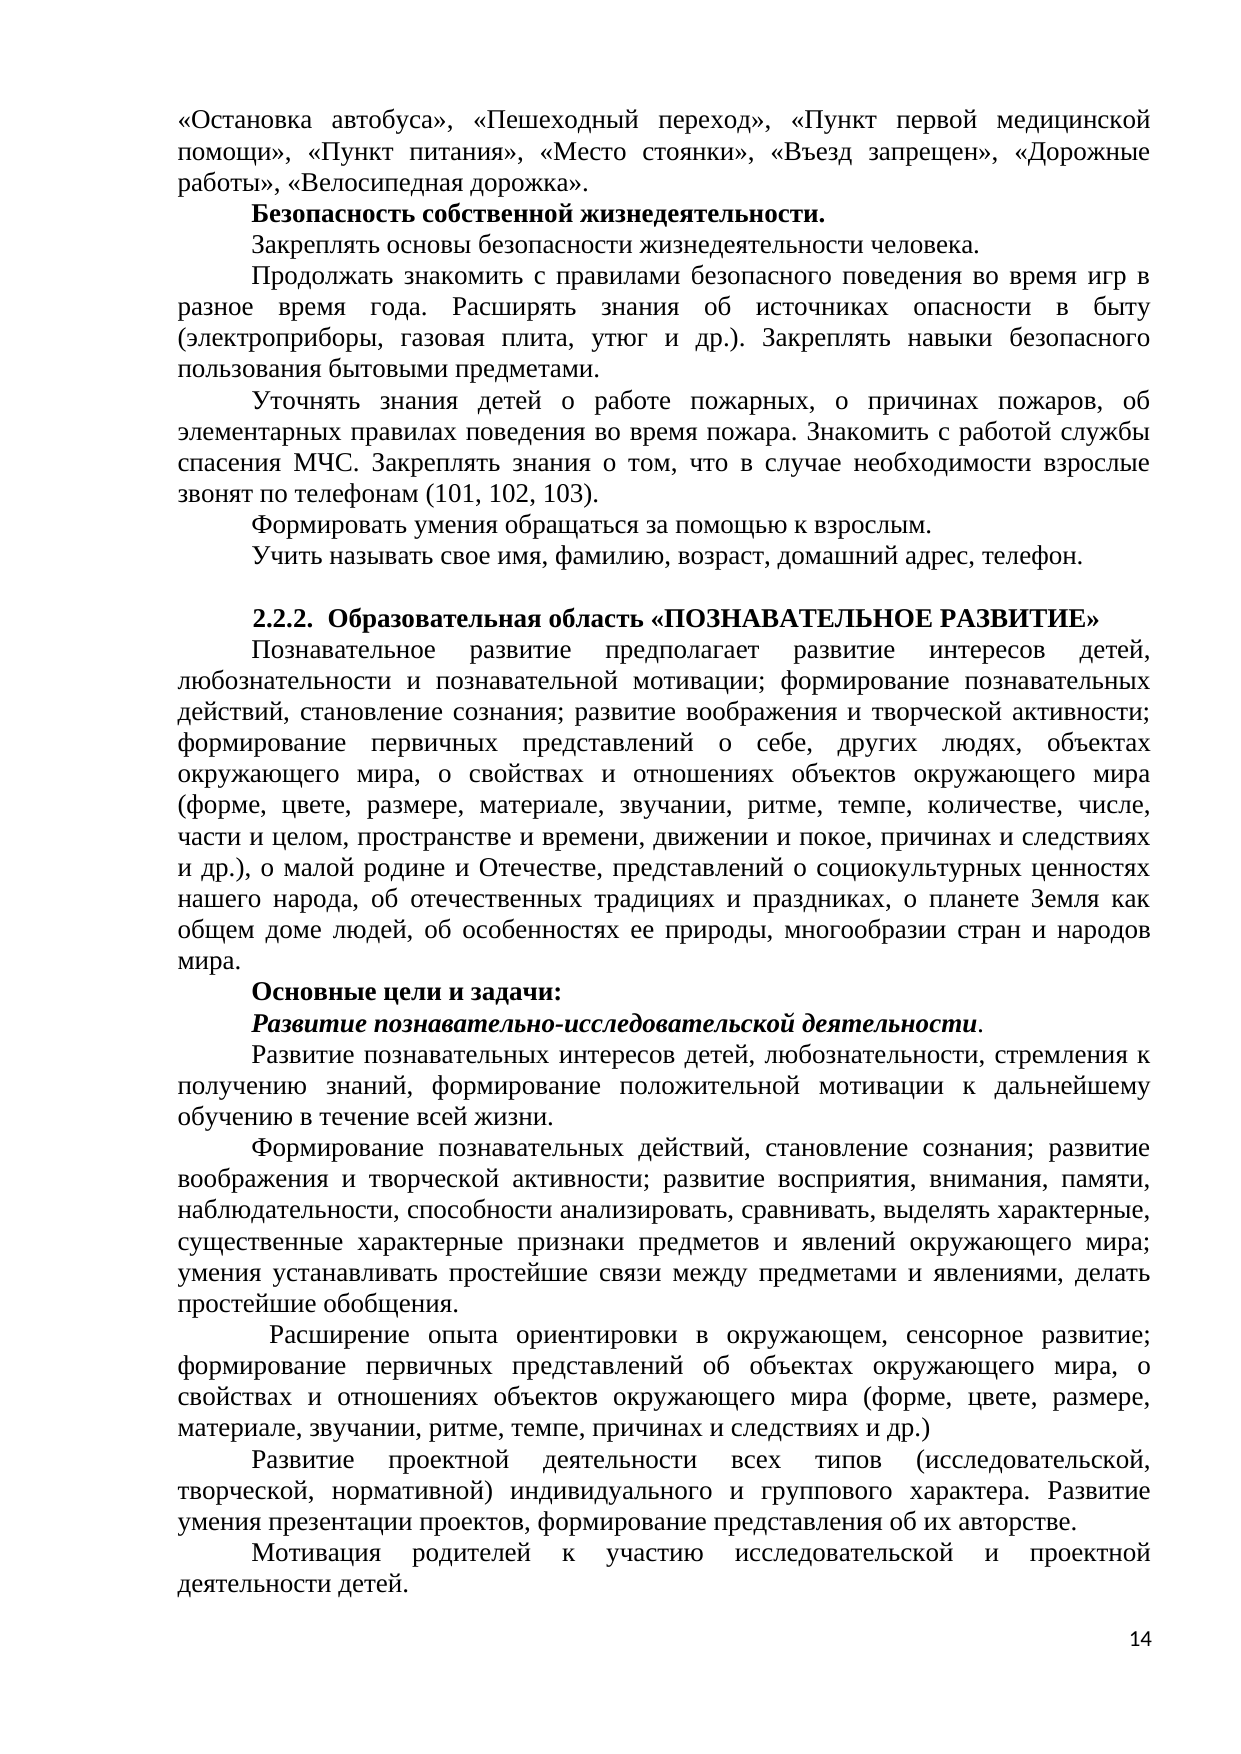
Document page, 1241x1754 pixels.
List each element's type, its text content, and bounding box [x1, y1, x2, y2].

text Развитие проектной деятельности всех типов (исследовательской, творческой, нормативной) индивидуального и группового характера. Развитие умения презентации проектов, формирование представления об их авторстве. [177, 1443, 1152, 1536]
text Формирование познавательных действий, становление сознания; развитие воображения и творческой активности; развитие восприятия, внимания, памяти, наблюдательности, способности анализировать, сравнивать, выделять характерные, существенные характерные признаки предметов и явлений окружающего мира; умения устанавливать простейшие связи между предметами и явлениями, делать простейшие обобщения. [177, 1131, 1152, 1318]
text Формировать умения обращаться за помощью к взрослым. [177, 508, 1152, 539]
text Безопасность собственной жизнедеятельности. [177, 197, 1152, 228]
text Познавательное развитие предполагает развитие интересов детей, любознательности и познавательной мотивации; формирование познавательных действий, становление сознания; развитие воображения и творческой активности; формирование первичных представлений о себе, других людях, объектах окружающего мира, о свойствах и отношениях объектов окружающего мира (форме, цвете, размере, материале, звучании, ритме, темпе, количестве, числе, части и целом, пространстве и времени, движении и покое, причинах и следствиях и др.), о малой родине и Отечестве, представлений о социокультурных ценностях нашего народа, об отечественных традициях и праздниках, о планете Земля как общем доме людей, об особенностях ее природы, многообразии стран и народов мира. [177, 633, 1152, 976]
text Продолжать знакомить с правилами безопасного поведения во время игр в разное время года. Расширять знания об источниках опасности в быту (электроприборы, газовая плита, утюг и др.). Закреплять навыки безопасного пользования бытовыми предметами. [177, 259, 1152, 384]
text Мотивация родителей к участию исследовательской и проектной деятельности детей. [177, 1536, 1152, 1598]
text Уточнять знания детей о работе пожарных, о причинах пожаров, об элементарных правилах поведения во время пожара. Знакомить с работой службы спасения МЧС. Закреплять знания о том, что в случае необходимости взрослые звонят по телефонам (101, 102, 103). [177, 384, 1152, 508]
text Развитие познавательно-исследовательской деятельности. [177, 1007, 1152, 1038]
text Основные цели и задачи: [177, 976, 1152, 1007]
list Образовательная область «ПОЗНАВАТЕЛЬНОЕ РАЗВИТИЕ» [252, 602, 1152, 633]
text Расширение опыта ориентировки в окружающем, сенсорное развитие; формирование первичных представлений об объектах окружающего мира, о свойствах и отношениях объектов окружающего мира (форме, цвете, размере, материале, звучании, ритме, темпе, причинах и следствиях и др.) [177, 1318, 1152, 1443]
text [177, 103, 1152, 197]
text Закреплять основы безопасности жизнедеятельности человека. [177, 228, 1152, 259]
text Развитие познавательных интересов детей, любознательности, стремления к получению знаний, формирование положительной мотивации к дальнейшему обучению в течение всей жизни. [177, 1038, 1152, 1131]
text Учить называть свое имя, фамилию, возраст, домашний адрес, телефон. [177, 539, 1152, 571]
